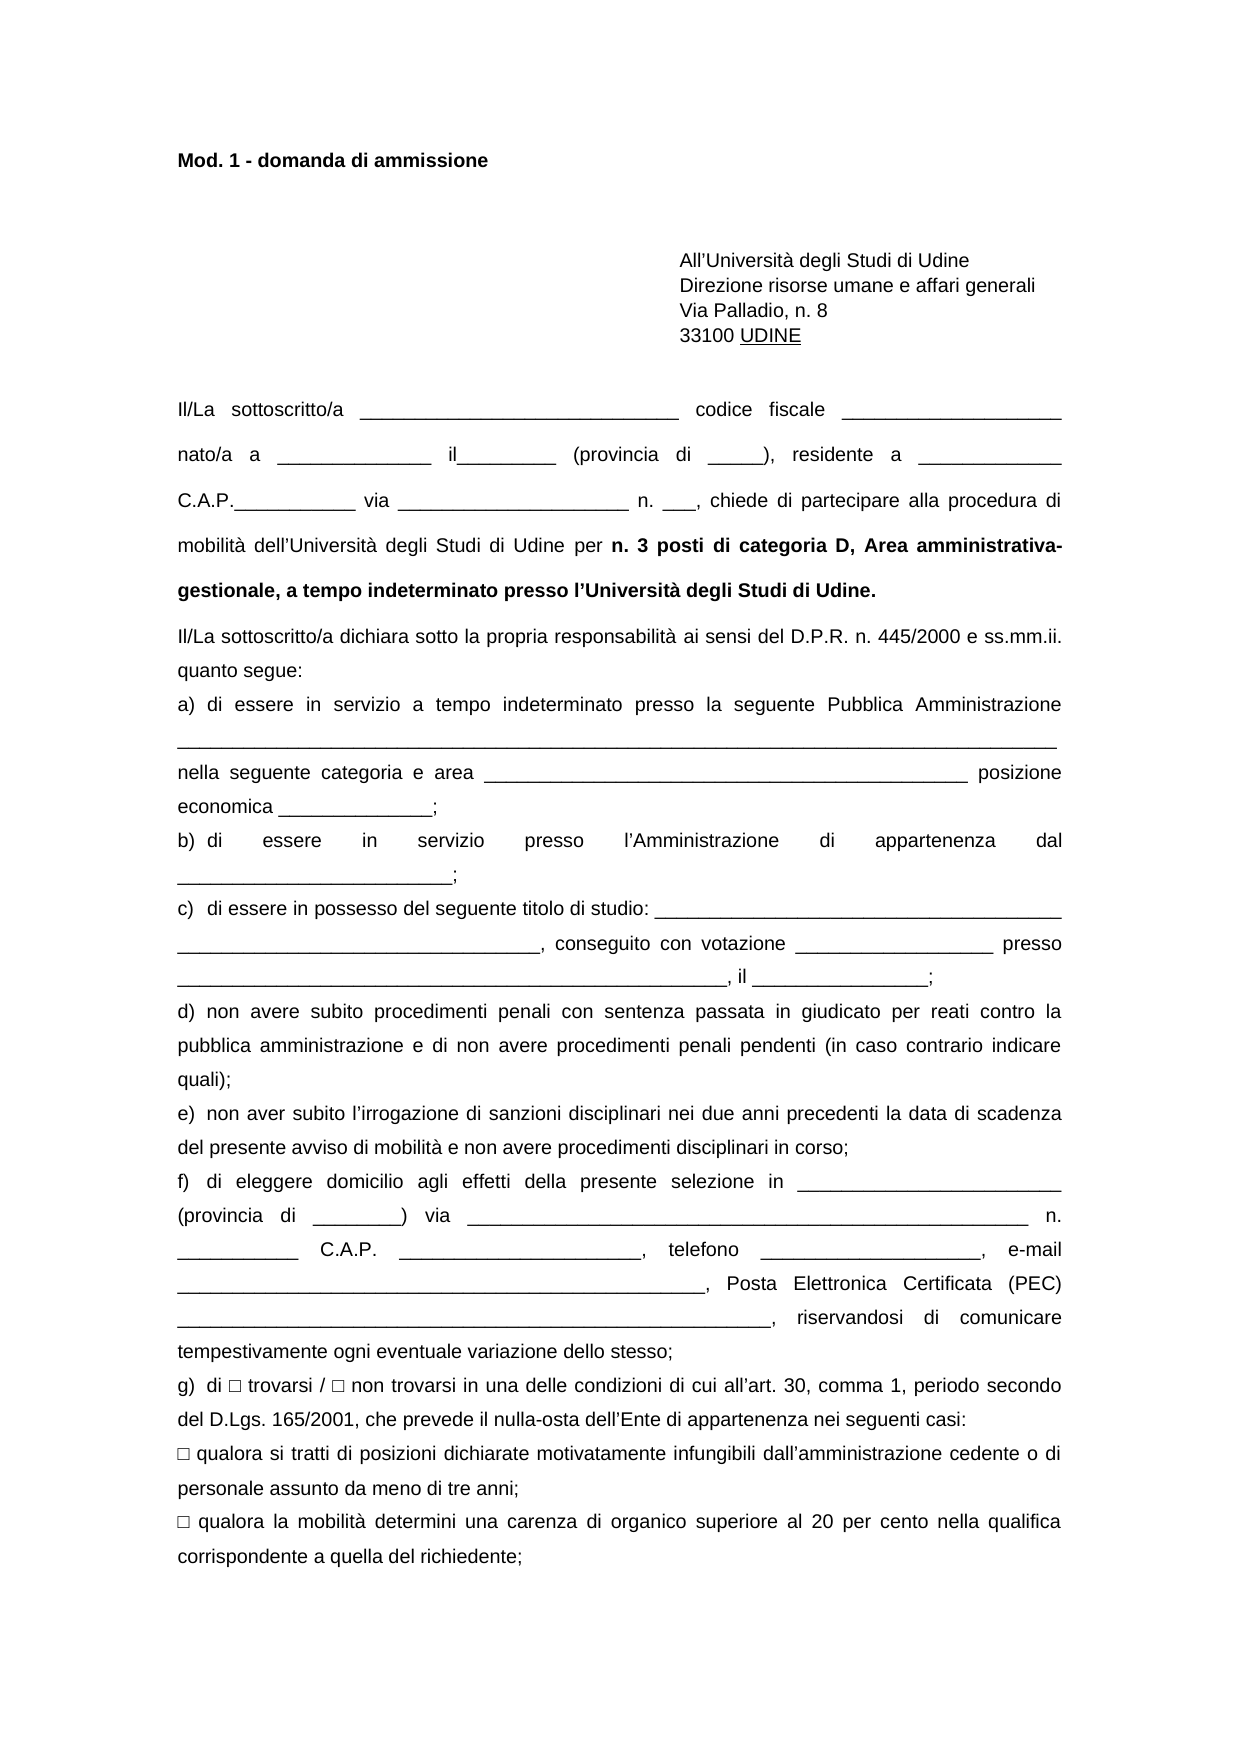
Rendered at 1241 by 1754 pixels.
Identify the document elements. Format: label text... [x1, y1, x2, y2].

list non avere subito procedimenti penali con sentenza passata in giudicato per reati contro la pubblica amministrazione e di non avere procedimenti penali pendenti (in caso contrario indicare quali); [177, 999, 1063, 1090]
list di essere in servizio a tempo indeterminato presso la seguente Pubblica Amministrazione ________________________________________________________________________________ nella seguente categoria e area ____________________________________________ posizione economica ______________; [177, 693, 1063, 818]
list di essere in servizio presso l’Amministrazione di appartenenza dal _________________________; [177, 829, 1063, 886]
text □ qualora la mobilità determini una carenza di organico superiore al 20 per cento nella qualifica corrispondente a quella del richiedente; [177, 1510, 1063, 1567]
list non aver subito l’irrogazione di sanzioni disciplinari nei due anni precedenti la data di scadenza del presente avviso di mobilità e non avere procedimenti disciplinari in corso; [177, 1102, 1063, 1158]
text □ qualora si tratti di posizioni dichiarate motivatamente infungibili dall’amministrazione cedente o di personale assunto da meno di tre anni; [177, 1442, 1063, 1499]
text Il/La sottoscritto/a _____________________________ codice fiscale ____________________ nato/a a ______________ il_________ (provincia di _____), residente a _____________ C.A.P.___________ via _____________________ n. ___, chiede di partecipare alla procedura di mobilità dell’Università degli Studi di Udine per n. 3 posti di categoria D, Area amministrativa-gestionale, a tempo indeterminato presso l’Università degli Studi di Udine. [177, 398, 1063, 602]
list di essere in possesso del seguente titolo di studio: _____________________________________ _________________________________, conseguito con votazione __________________ presso __________________________________________________, il ________________; [177, 897, 1063, 988]
text Mod. 1 - domanda di ammissione [177, 148, 1063, 173]
list di □ trovarsi / □ non trovarsi in una delle condizioni di cui all’art. 30, comma 1, periodo secondo del D.Lgs. 165/2001, che prevede il nulla-osta dell’Ente di appartenenza nei seguenti casi: [177, 1374, 1063, 1431]
text 33100 UDINE [177, 323, 1063, 348]
text Il/La sottoscritto/a dichiara sotto la propria responsabilità ai sensi del D.P.R. n. 445/2000 e ss.mm.ii. quanto segue: [177, 625, 1063, 682]
text Via Palladio, n. 8 [177, 298, 1063, 323]
list di eleggere domicilio agli effetti della presente selezione in ________________________ (provincia di ________) via ___________________________________________________ n. ___________ C.A.P. ______________________, telefono ____________________, e-mail ________________________________________________, Posta Elettronica Certificata (PEC) ______________________________________________________, riservandosi di comunicare tempestivamente ogni eventuale variazione dello stesso; [177, 1170, 1063, 1363]
text All’Università degli Studi di Udine [177, 248, 1063, 273]
text Direzione risorse umane e affari generali [177, 273, 1063, 298]
